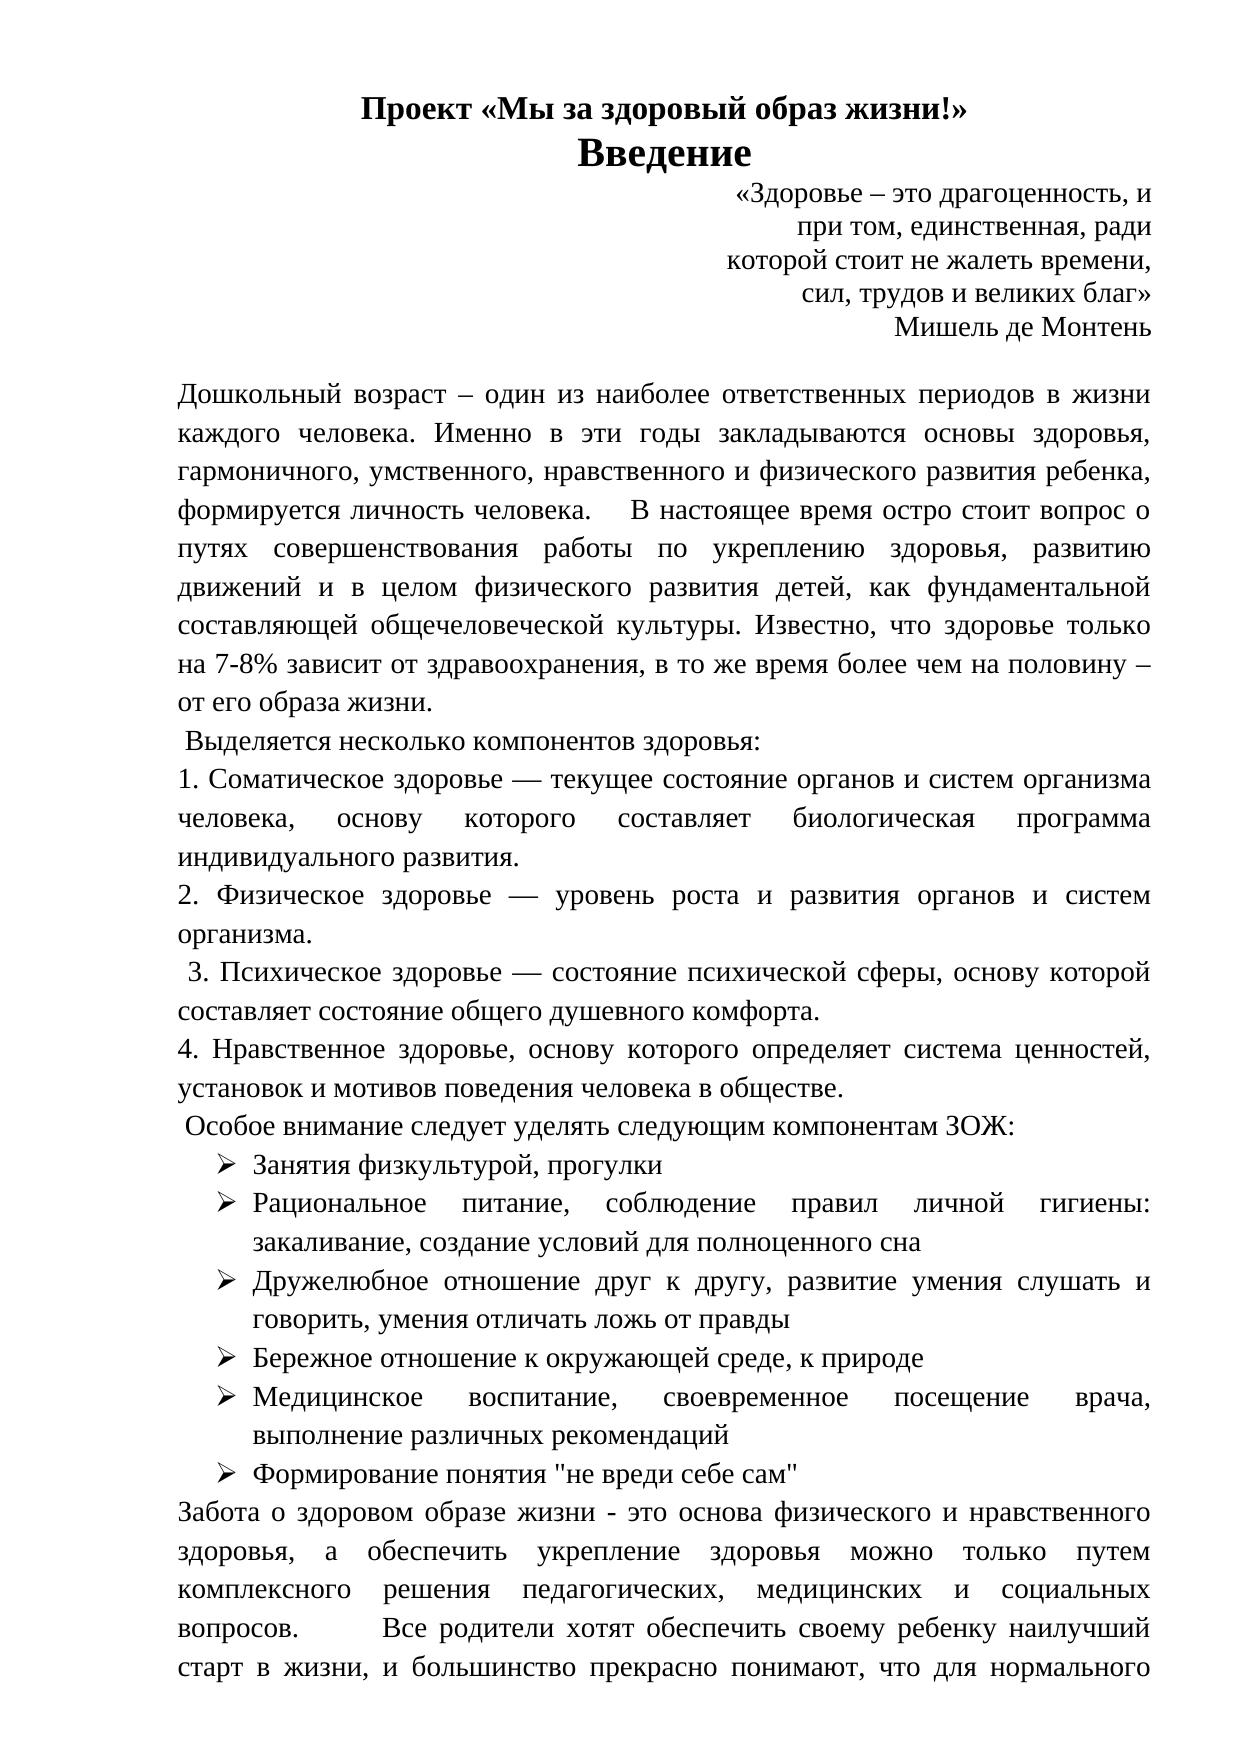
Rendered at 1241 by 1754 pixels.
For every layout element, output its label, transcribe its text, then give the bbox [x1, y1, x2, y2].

list Занятия физкультурой, прогулки [215, 1147, 1152, 1181]
list Бережное отношение к окружающей среде, к природе [215, 1340, 1152, 1374]
text Мишель де Монтень [177, 309, 1152, 343]
list Формирование понятия "не вреди себе сам" [215, 1456, 1152, 1489]
text сил, трудов и великих благ» [177, 276, 1152, 309]
text «Здоровье – это драгоценность, и [177, 175, 1152, 208]
text Выделяется несколько компонентов здоровья: [177, 723, 1152, 757]
list Рациональное питание, соблюдение правил личной гигиены: закаливание, создание условий для полноценного сна [215, 1186, 1152, 1258]
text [177, 1494, 1152, 1682]
text Проект «Мы за здоровый образ жизни!» [177, 89, 1152, 127]
text 4. Нравственное здоровье, основу которого определяет система ценностей, установок и мотивов поведения человека в обществе. [177, 1031, 1152, 1103]
text которой стоит не жалеть времени, [177, 242, 1152, 276]
text 3. Психическое здоровье — состояние психической сферы, основу которой составляет состояние общего душевного комфорта. [177, 954, 1152, 1026]
text 2. Физическое здоровье — уровень роста и развития органов и систем организма. [177, 877, 1152, 949]
text 1. Соматическое здоровье — текущее состояние органов и систем организма человека, основу которого составляет биологическая программа индивидуального развития. [177, 762, 1152, 872]
text при том, единственная, ради [177, 208, 1152, 242]
text Дошкольный возраст – один из наиболее ответственных периодов в жизни каждого человека. Именно в эти годы закладываются основы здоровья, гармоничного, умственного, нравственного и физического развития ребенка, формируется личность человека. В настоящее время остро стоит вопрос о путях совершенствования работы по укреплению здоровья, развитию движений и в целом физического развития детей, как фундаментальной составляющей общечеловеческой культуры. Известно, что здоровье только на 7-8% зависит от здравоохранения, в то же время более чем на половину – от его образа жизни. [177, 376, 1152, 718]
text Особое внимание следует уделять следующим компонентам ЗОЖ: [177, 1108, 1152, 1142]
text Введение [177, 127, 1152, 175]
list Дружелюбное отношение друг к другу, развитие умения слушать и говорить, умения отличать ложь от правды [215, 1263, 1152, 1335]
list Медицинское воспитание, своевременное посещение врача, выполнение различных рекомендаций [215, 1379, 1152, 1451]
